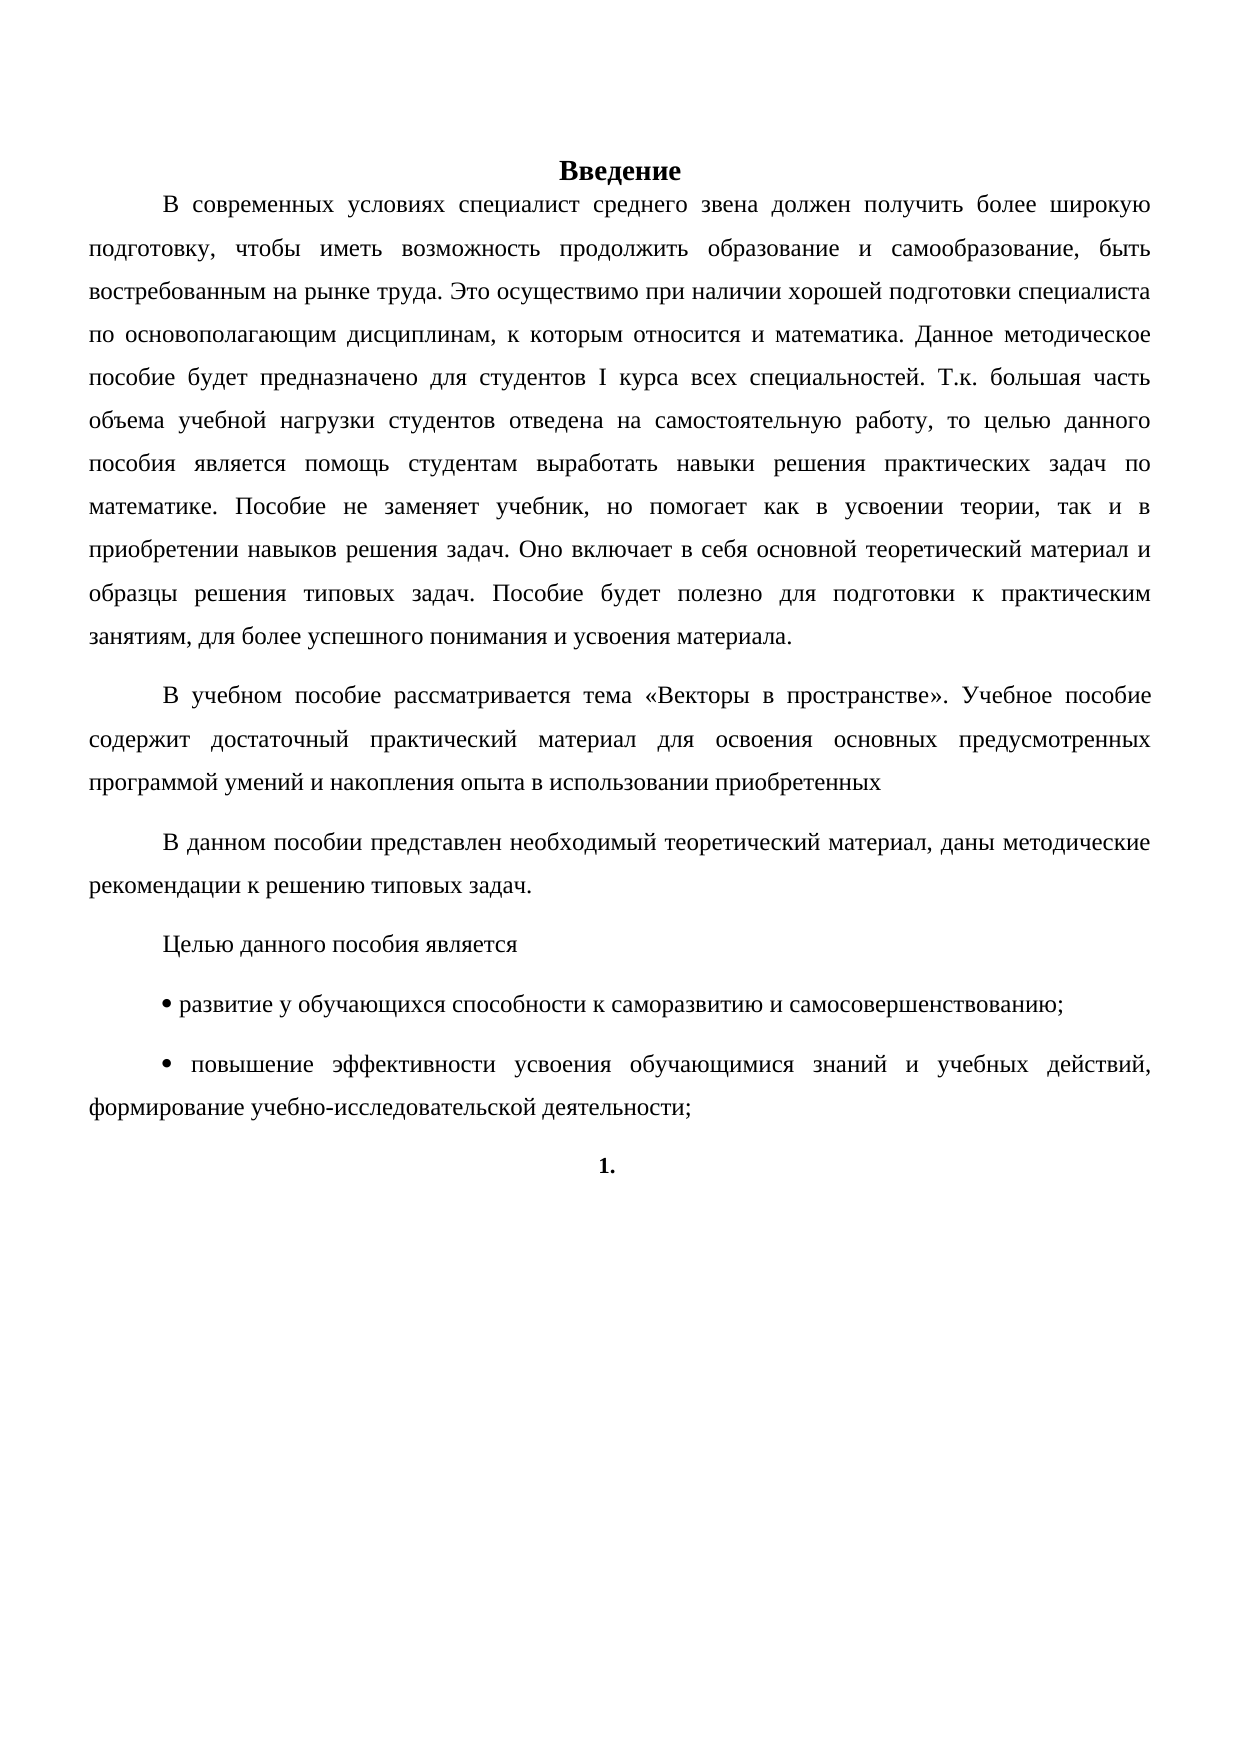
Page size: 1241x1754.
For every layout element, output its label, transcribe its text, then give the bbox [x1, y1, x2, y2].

text повышение эффективности усвоения обучающимися знаний и учебных действий, формирование учебно-исследовательской деятельности; [88, 1049, 1152, 1121]
text В данном пособии представлен необходимый теоретический материал, даны методические рекомендации к решению типовых задач. [88, 827, 1152, 898]
text В современных условиях специалист среднего звена должен получить более широкую подготовку, чтобы иметь возможность продолжить образование и самообразование, быть востребованным на рынке труда. Это осуществимо при наличии хорошей подготовки специалиста по основополагающим дисциплинам, к которым относится и математика. Данное методическое пособие будет предназначено для студентов I курса всех специальностей. Т.к. большая часть объема учебной нагрузки студентов отведена на самостоятельную работу, то целью данного пособия является помощь студентам выработать навыки решения практических задач по математике. Пособие не заменяет учебник, но помогает как в усвоении теории, так и в приобретении навыков решения задач. Оно включает в себя основной теоретический материал и образцы решения типовых задач. Пособие будет полезно для подготовки к практическим занятиям, для более успешного понимания и усвоения материала. [88, 189, 1152, 649]
text развитие у обучающихся способности к саморазвитию и самосовершенствованию; [88, 989, 1152, 1018]
text Целью данного пособия является [88, 929, 1152, 958]
text В учебном пособие рассматривается тема «Векторы в пространстве». Учебное пособие содержит достаточный практический материал для освоения основных предусмотренных программой умений и накопления опыта в использовании приобретенных [88, 681, 1152, 796]
subtitle Введение [88, 153, 1152, 187]
